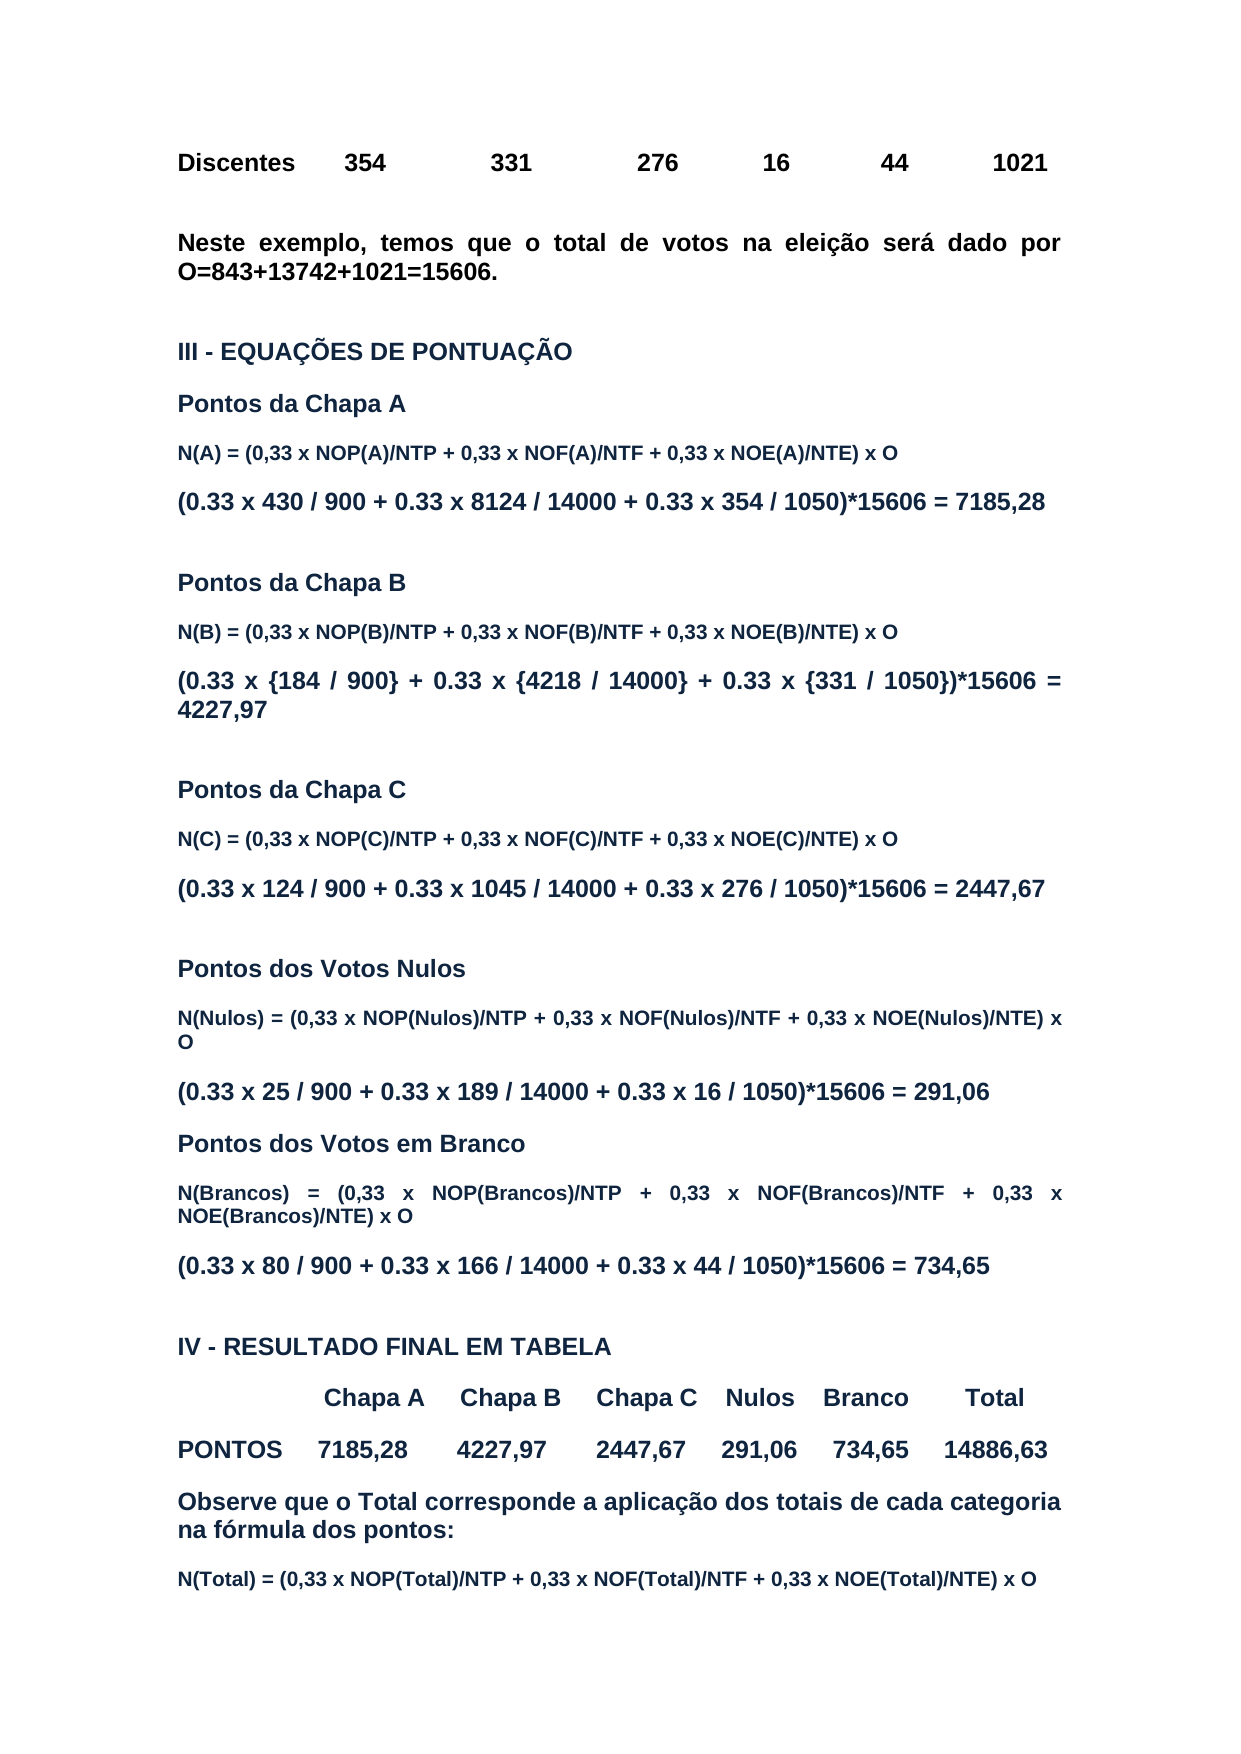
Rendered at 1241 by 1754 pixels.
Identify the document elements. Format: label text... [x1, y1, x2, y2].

text PONTOS 7185,28 4227,97 2447,67 291,06 734,65 14886,63 [177, 1435, 1063, 1464]
text Pontos dos Votos Nulos [177, 954, 1063, 983]
text N(Nulos) = (0,33 x NOP(Nulos)/NTP + 0,33 x NOF(Nulos)/NTF + 0,33 x NOE(Nulos)/NTE) x O [177, 1006, 1063, 1054]
text III - EQUAÇÕES DE PONTUAÇÃO [177, 337, 1063, 366]
text (0.33 x 430 / 900 + 0.33 x 8124 / 14000 + 0.33 x 354 / 1050)*15606 = 7185,28 [177, 487, 1063, 516]
text IV - RESULTADO FINAL EM TABELA [177, 1332, 1063, 1360]
text N(C) = (0,33 x NOP(C)/NTP + 0,33 x NOF(C)/NTF + 0,33 x NOE(C)/NTE) x O [177, 827, 1063, 851]
text Pontos da Chapa B [177, 568, 1063, 597]
text N(Brancos) = (0,33 x NOP(Brancos)/NTP + 0,33 x NOF(Brancos)/NTF + 0,33 x NOE(Brancos)/NTE) x O [177, 1180, 1063, 1228]
text Neste exemplo, temos que o total de votos na eleição será dado por O=843+13742+1021=15606. [177, 228, 1063, 286]
text (0.33 x 124 / 900 + 0.33 x 1045 / 14000 + 0.33 x 276 / 1050)*15606 = 2447,67 [177, 874, 1063, 903]
text Chapa A Chapa B Chapa C Nulos Branco Total [177, 1383, 1063, 1412]
text Pontos da Chapa C [177, 776, 1063, 804]
text Pontos da Chapa A [177, 389, 1063, 418]
text (0.33 x 80 / 900 + 0.33 x 166 / 14000 + 0.33 x 44 / 1050)*15606 = 734,65 [177, 1251, 1063, 1280]
text (0.33 x 25 / 900 + 0.33 x 189 / 14000 + 0.33 x 16 / 1050)*15606 = 291,06 [177, 1077, 1063, 1106]
text Discentes 354 331 276 16 44 1021 [177, 148, 1063, 176]
text Observe que o Total corresponde a aplicação dos totais de cada categoria na fórmula dos pontos: [177, 1487, 1063, 1544]
text (0.33 x {184 / 900} + 0.33 x {4218 / 14000} + 0.33 x {331 / 1050})*15606 = 4227,97 [177, 666, 1063, 724]
text N(Total) = (0,33 x NOP(Total)/NTP + 0,33 x NOF(Total)/NTF + 0,33 x NOE(Total)/NTE) x O [177, 1567, 1063, 1591]
text N(B) = (0,33 x NOP(B)/NTP + 0,33 x NOF(B)/NTF + 0,33 x NOE(B)/NTE) x O [177, 619, 1063, 643]
text N(A) = (0,33 x NOP(A)/NTP + 0,33 x NOF(A)/NTF + 0,33 x NOE(A)/NTE) x O [177, 441, 1063, 464]
text Pontos dos Votos em Branco [177, 1129, 1063, 1157]
